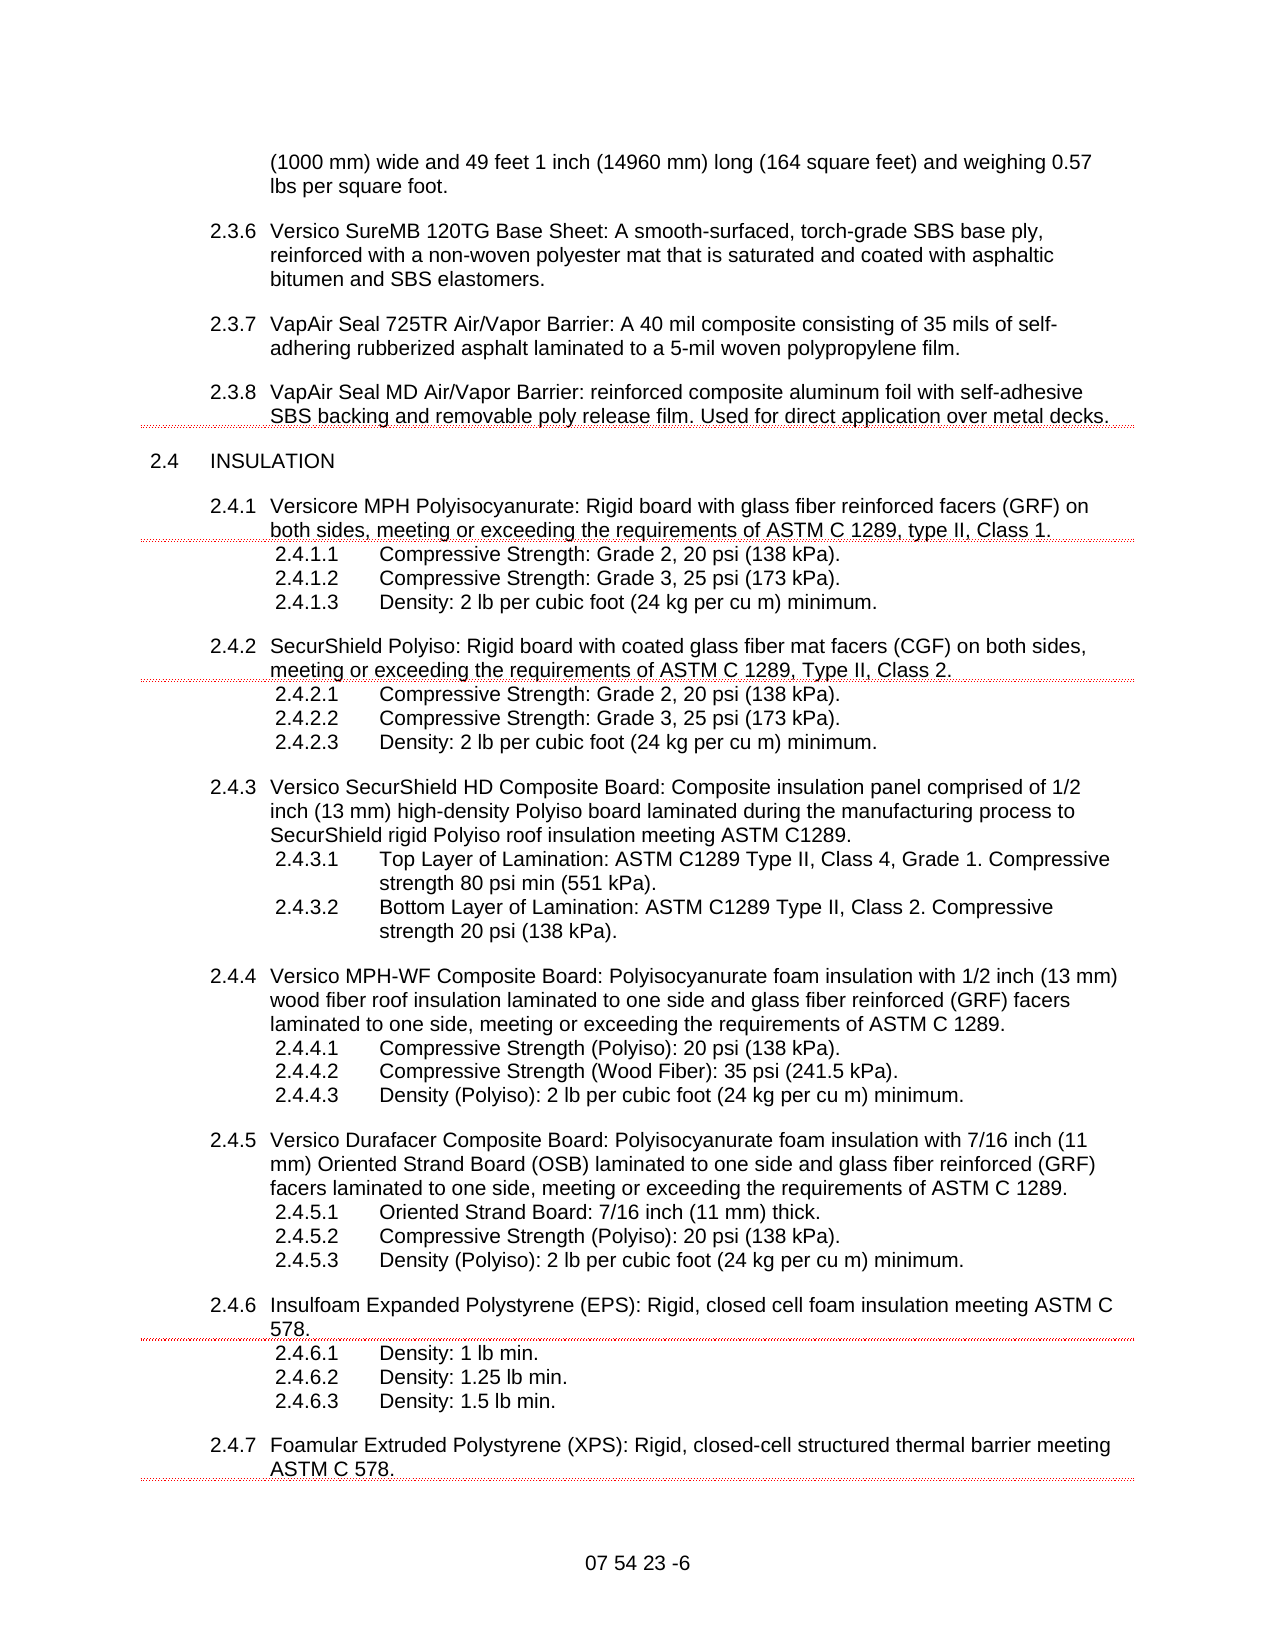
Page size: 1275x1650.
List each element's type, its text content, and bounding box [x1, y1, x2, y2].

list Density: 1.25 lb min. [275, 1364, 1125, 1388]
list Density: 2 lb per cubic foot (24 kg per cu m) minimum. [275, 589, 1125, 613]
list Density (Polyiso): 2 lb per cubic foot (24 kg per cu m) minimum. [275, 1248, 1125, 1272]
list Compressive Strength: Grade 3, 25 psi (173 kPa). [275, 566, 1125, 589]
list Compressive Strength: Grade 2, 20 psi (138 kPa). [275, 682, 1125, 706]
list Density (Polyiso): 2 lb per cubic foot (24 kg per cu m) minimum. [275, 1083, 1125, 1107]
list Density: 1 lb min. [275, 1341, 1125, 1364]
list Top Layer of Lamination: ASTM C1289 Type II, Class 4, Grade 1. Compressive strength 80 psi min (551 kPa). [275, 847, 1125, 895]
list Versico SecurShield HD Composite Board: Composite insulation panel comprised of 1/2 inch (13 mm) high-density Polyiso board laminated during the manufacturing process to SecurShield rigid Polyiso roof insulation meeting ASTM C1289. [210, 775, 1125, 847]
list Density: 2 lb per cubic foot (24 kg per cu m) minimum. [275, 730, 1125, 754]
list Density: 1.5 lb min. [275, 1388, 1125, 1412]
list Versico MPH-WF Composite Board: Polyisocyanurate foam insulation with 1/2 inch (13 mm) wood fiber roof insulation laminated to one side and glass fiber reinforced (GRF) facers laminated to one side, meeting or exceeding the requirements of ASTM C 1289. [210, 963, 1125, 1035]
list VapAir Seal 725TR Air/Vapor Barrier: A 40 mil composite consisting of 35 mils of self-adhering rubberized asphalt laminated to a 5-mil woven polypropylene film. [210, 311, 1125, 359]
list Compressive Strength (Wood Fiber): 35 psi (241.5 kPa). [275, 1059, 1125, 1083]
list Compressive Strength: Grade 3, 25 psi (173 kPa). [275, 706, 1125, 730]
list Insulfoam Expanded Polystyrene (EPS): Rigid, closed cell foam insulation meeting ASTM C 578. [210, 1293, 1125, 1341]
list Foamular Extruded Polystyrene (XPS): Rigid, closed-cell structured thermal barrier meeting ASTM C 578. [210, 1433, 1125, 1481]
list Versicore MPH Polyisocyanurate: Rigid board with glass fiber reinforced facers (GRF) on both sides, meeting or exceeding the requirements of ASTM C 1289, type II, Class 1. [210, 494, 1125, 542]
list INSULATION [150, 449, 1125, 473]
list Compressive Strength (Polyiso): 20 psi (138 kPa). [275, 1035, 1125, 1059]
list Oriented Strand Board: 7/16 inch (11 mm) thick. [275, 1200, 1125, 1224]
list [210, 150, 1125, 198]
list Versico SureMB 120TG Base Sheet: A smooth-surfaced, torch-grade SBS base ply, reinforced with a non-woven polyester mat that is saturated and coated with asphaltic bitumen and SBS elastomers. [210, 219, 1125, 291]
list Compressive Strength: Grade 2, 20 psi (138 kPa). [275, 542, 1125, 566]
list Versico Durafacer Composite Board: Polyisocyanurate foam insulation with 7/16 inch (11 mm) Oriented Strand Board (OSB) laminated to one side and glass fiber reinforced (GRF) facers laminated to one side, meeting or exceeding the requirements of ASTM C 1289. [210, 1128, 1125, 1200]
list Compressive Strength (Polyiso): 20 psi (138 kPa). [275, 1224, 1125, 1248]
list SecurShield Polyiso: Rigid board with coated glass fiber mat facers (CGF) on both sides, meeting or exceeding the requirements of ASTM C 1289, Type II, Class 2. [210, 634, 1125, 682]
list VapAir Seal MD Air/Vapor Barrier: reinforced composite aluminum foil with self-adhesive SBS backing and removable poly release film. Used for direct application over metal decks. [210, 380, 1125, 428]
list Bottom Layer of Lamination: ASTM C1289 Type II, Class 2. Compressive strength 20 psi (138 kPa). [275, 895, 1125, 943]
